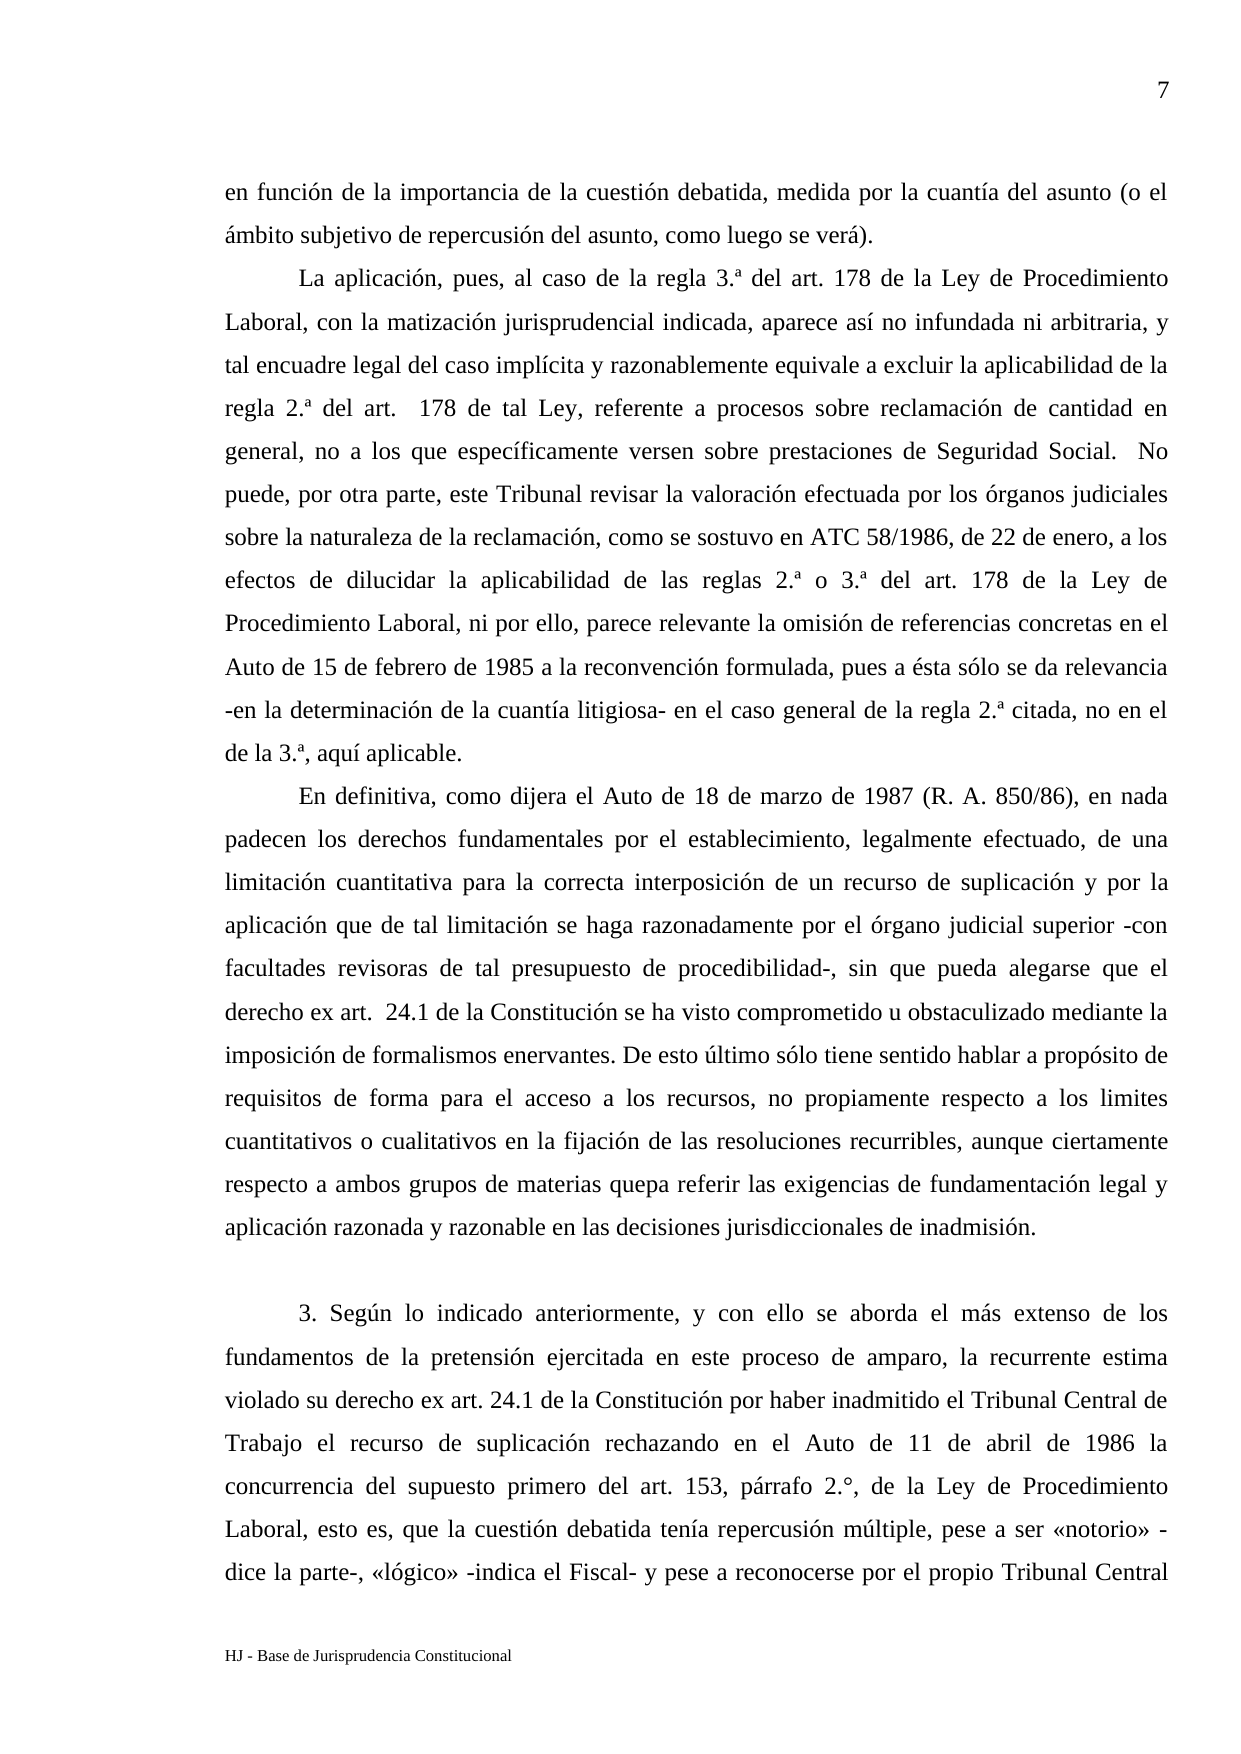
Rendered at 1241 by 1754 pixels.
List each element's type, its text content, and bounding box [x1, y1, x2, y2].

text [224, 177, 1169, 249]
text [224, 1298, 1169, 1586]
text La aplicación, pues, al caso de la regla 3.ª del art. 178 de la Ley de Procedimiento Laboral, con la matización jurisprudencial indicada, aparece así no infundada ni arbitraria, y tal encuadre legal del caso implícita y razonablemente equivale a excluir la aplicabilidad de la regla 2.ª del art. 178 de tal Ley, referente a procesos sobre reclamación de cantidad en general, no a los que específicamente versen sobre prestaciones de Seguridad Social. No puede, por otra parte, este Tribunal revisar la valoración efectuada por los órganos judiciales sobre la naturaleza de la reclamación, como se sostuvo en ATC 58/1986, de 22 de enero, a los efectos de dilucidar la aplicabilidad de las reglas 2.ª o 3.ª del art. 178 de la Ley de Procedimiento Laboral, ni por ello, parece relevante la omisión de referencias concretas en el Auto de 15 de febrero de 1985 a la reconvención formulada, pues a ésta sólo se da relevancia -en la determinación de la cuantía litigiosa- en el caso general de la regla 2.ª citada, no en el de la 3.ª, aquí aplicable. [224, 263, 1169, 767]
text En definitiva, como dijera el Auto de 18 de marzo de 1987 (R. A. 850/86), en nada padecen los derechos fundamentales por el establecimiento, legalmente efectuado, de una limitación cuantitativa para la correcta interposición de un recurso de suplicación y por la aplicación que de tal limitación se haga razonadamente por el órgano judicial superior -con facultades revisoras de tal presupuesto de procedibilidad-, sin que pueda alegarse que el derecho ex art. 24.1 de la Constitución se ha visto comprometido u obstaculizado mediante la imposición de formalismos enervantes. De esto último sólo tiene sentido hablar a propósito de requisitos de forma para el acceso a los recursos, no propiamente respecto a los limites cuantitativos o cualitativos en la fijación de las resoluciones recurribles, aunque ciertamente respecto a ambos grupos de materias quepa referir las exigencias de fundamentación legal y aplicación razonada y razonable en las decisiones jurisdiccionales de inadmisión. [224, 781, 1169, 1241]
